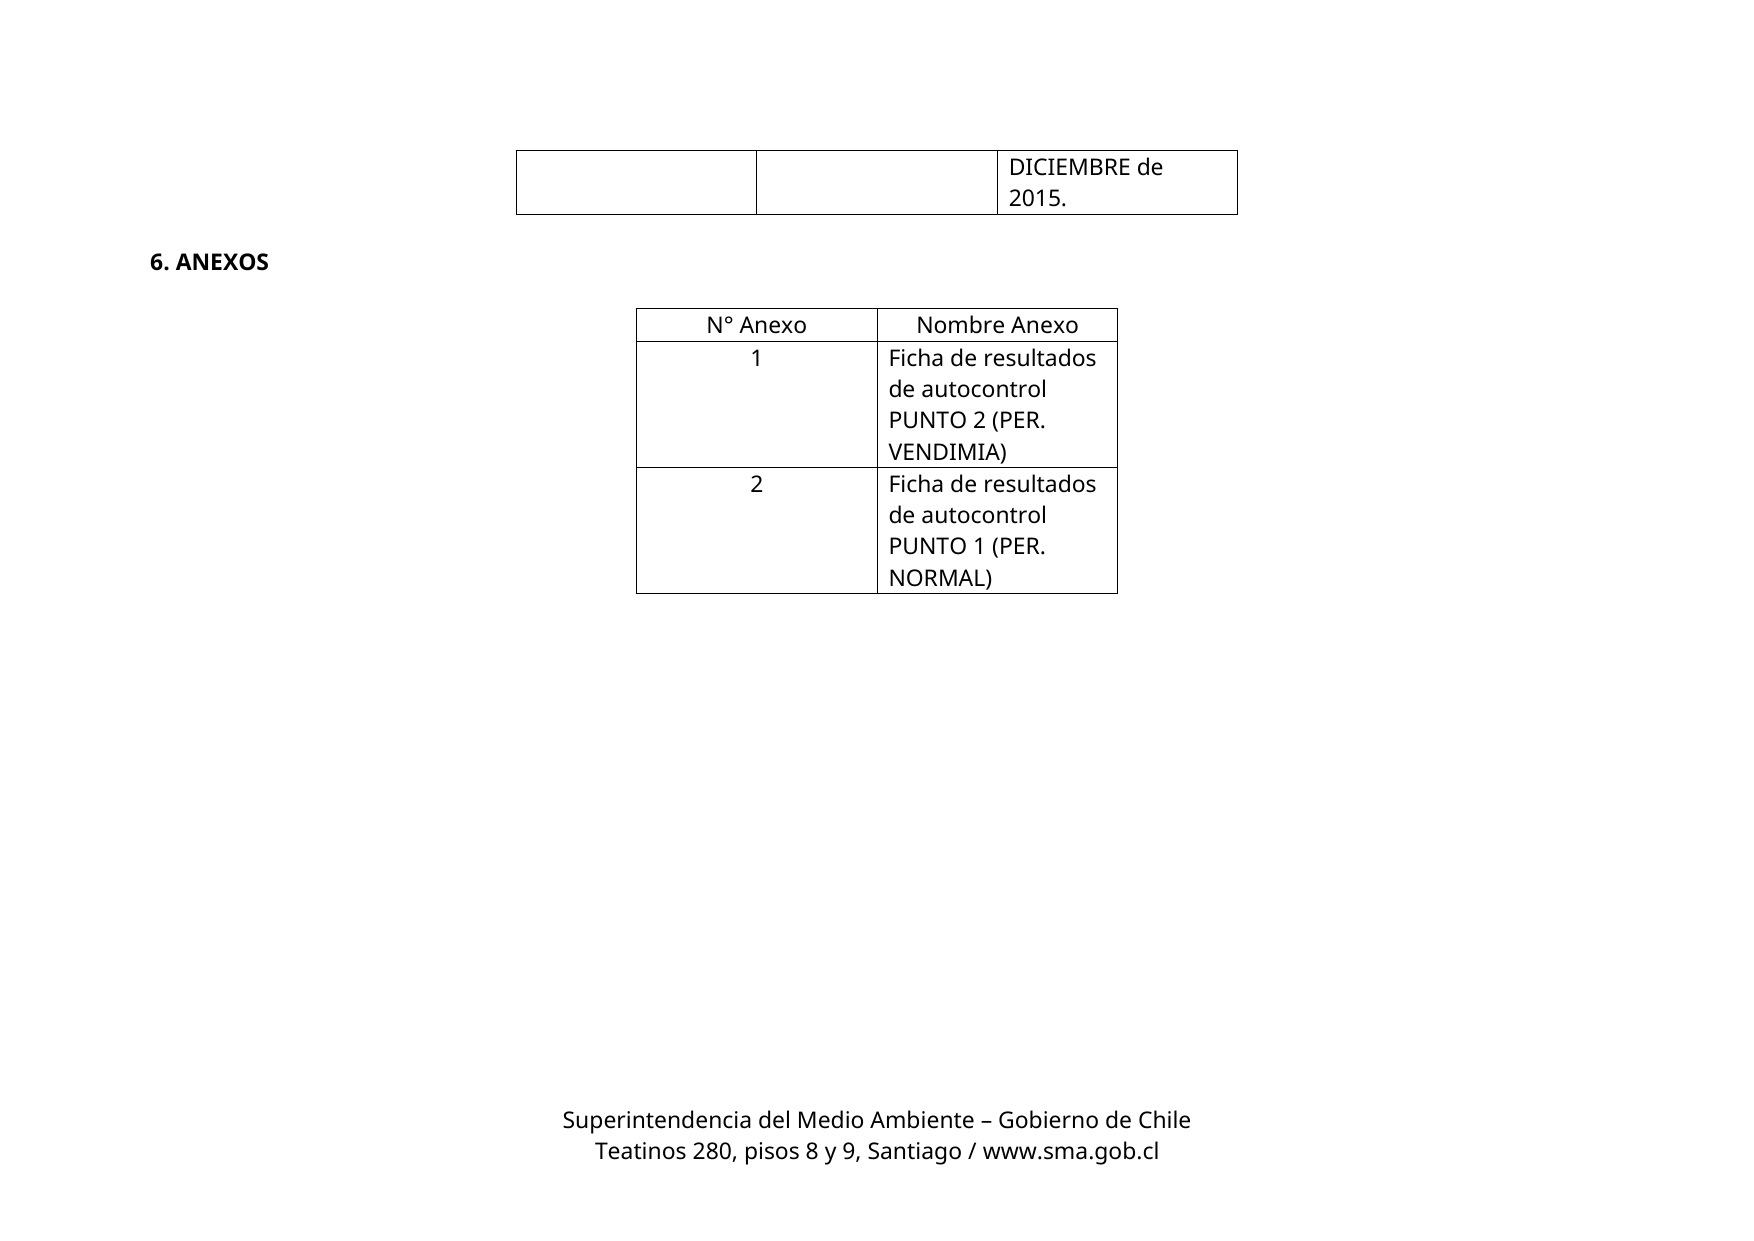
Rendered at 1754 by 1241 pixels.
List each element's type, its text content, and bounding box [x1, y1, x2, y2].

table_cell 1 [637, 342, 877, 467]
table_cell Ficha de resultados de autocontrol PUNTO 2 (PER. VENDIMIA) [878, 342, 1117, 467]
table_cell 5 [517, 151, 756, 213]
table_cell 2 [637, 468, 877, 593]
table_cell Ficha de resultados de autocontrol PUNTO 1 (PER. NORMAL) [878, 468, 1117, 593]
table_header Nombre Anexo [878, 309, 1117, 341]
table_header N° Anexo [637, 309, 877, 341]
text 6. ANEXOS [150, 214, 1604, 277]
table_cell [757, 151, 997, 213]
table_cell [998, 151, 1237, 213]
